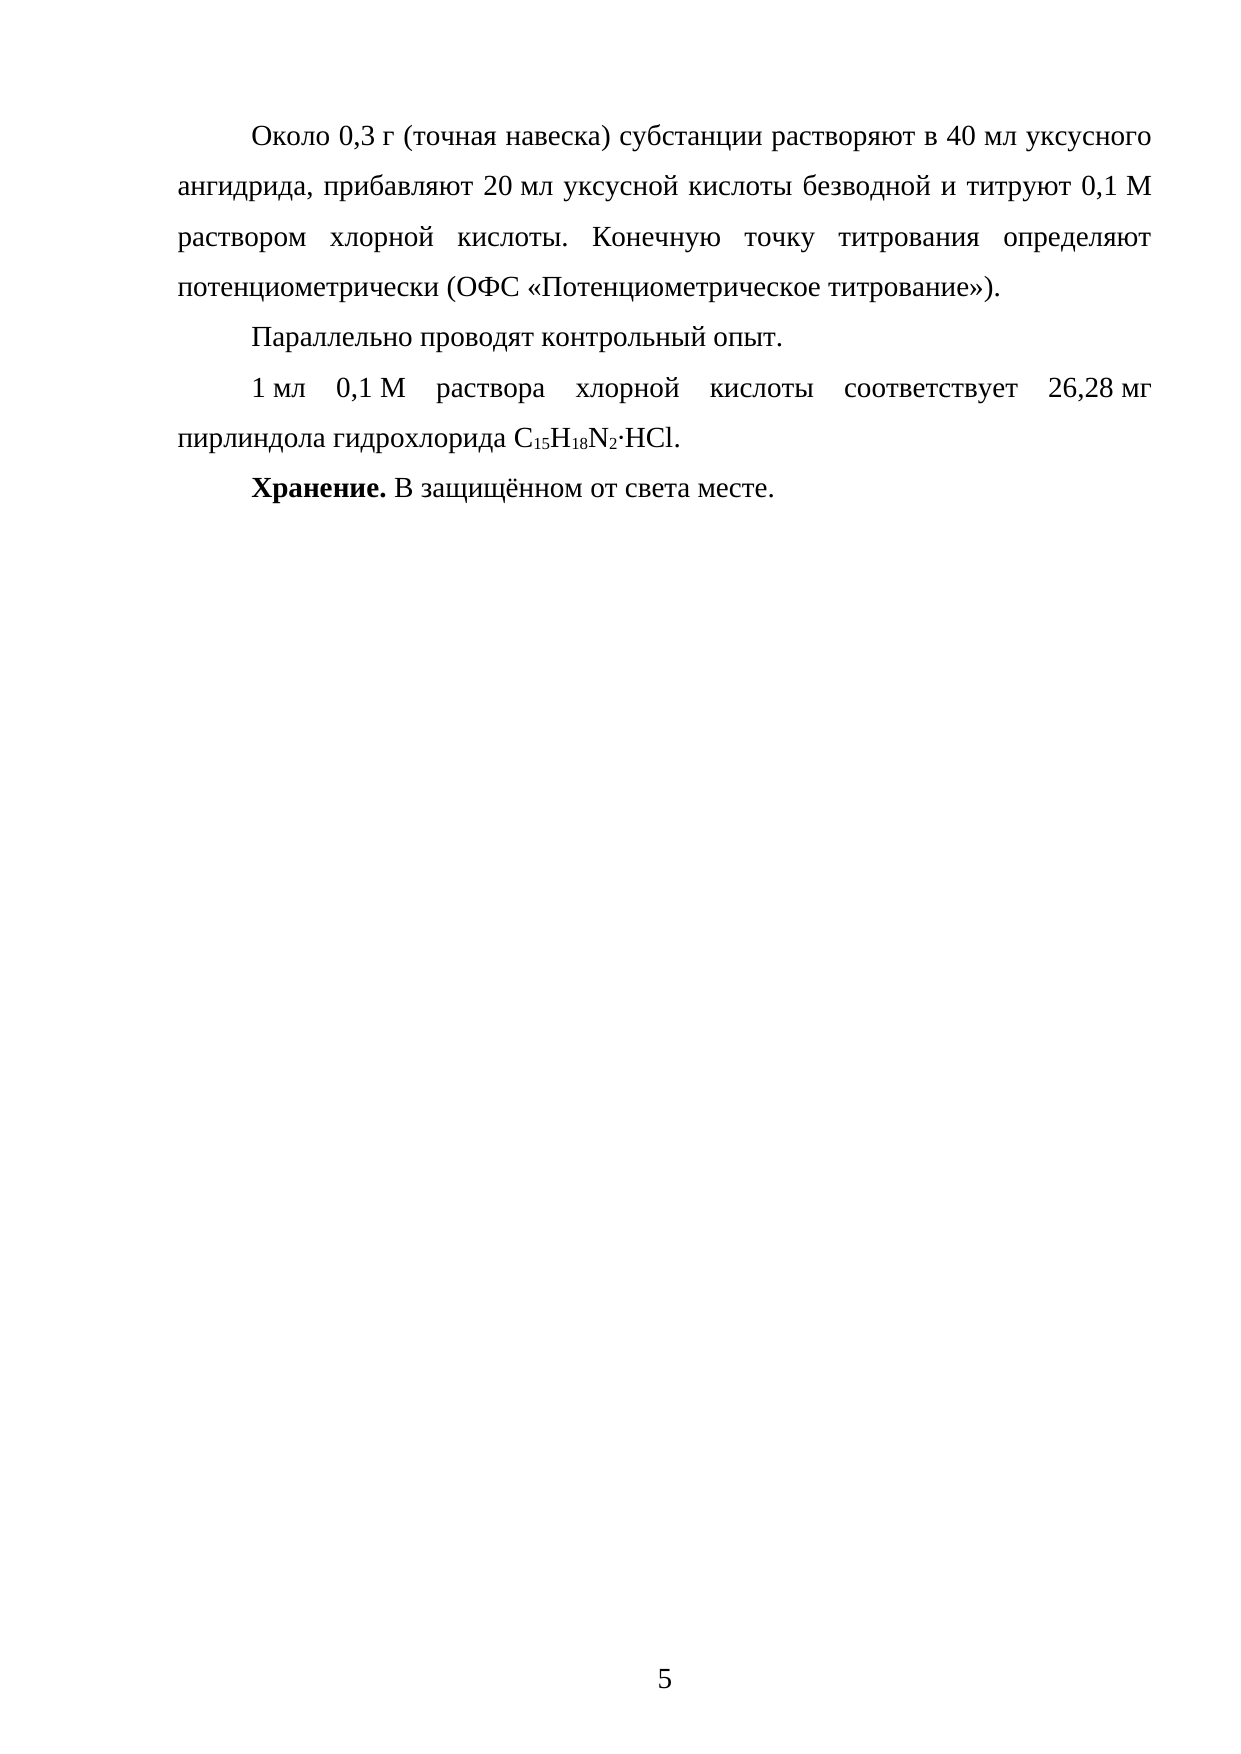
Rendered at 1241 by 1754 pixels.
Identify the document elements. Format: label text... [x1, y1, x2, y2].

text Параллельно проводят контрольный опыт. [177, 319, 1152, 353]
text 1 мл 0,1 М раствора хлорной кислоты соответствует 26,28 мг пирлиндола гидрохлорида C15H18N2∙HCl. [177, 370, 1152, 453]
text Около 0,3 г (точная навеска) субстанции растворяют в 40 мл уксусного ангидрида, прибавляют 20 мл уксусной кислоты безводной и титруют 0,1 М раствором хлорной кислоты. Конечную точку титрования определяют потенциометрически (ОФС «Потенциометрическое титрование»). [177, 118, 1152, 303]
text Хранение. В защищённом от света месте. [177, 470, 1152, 504]
